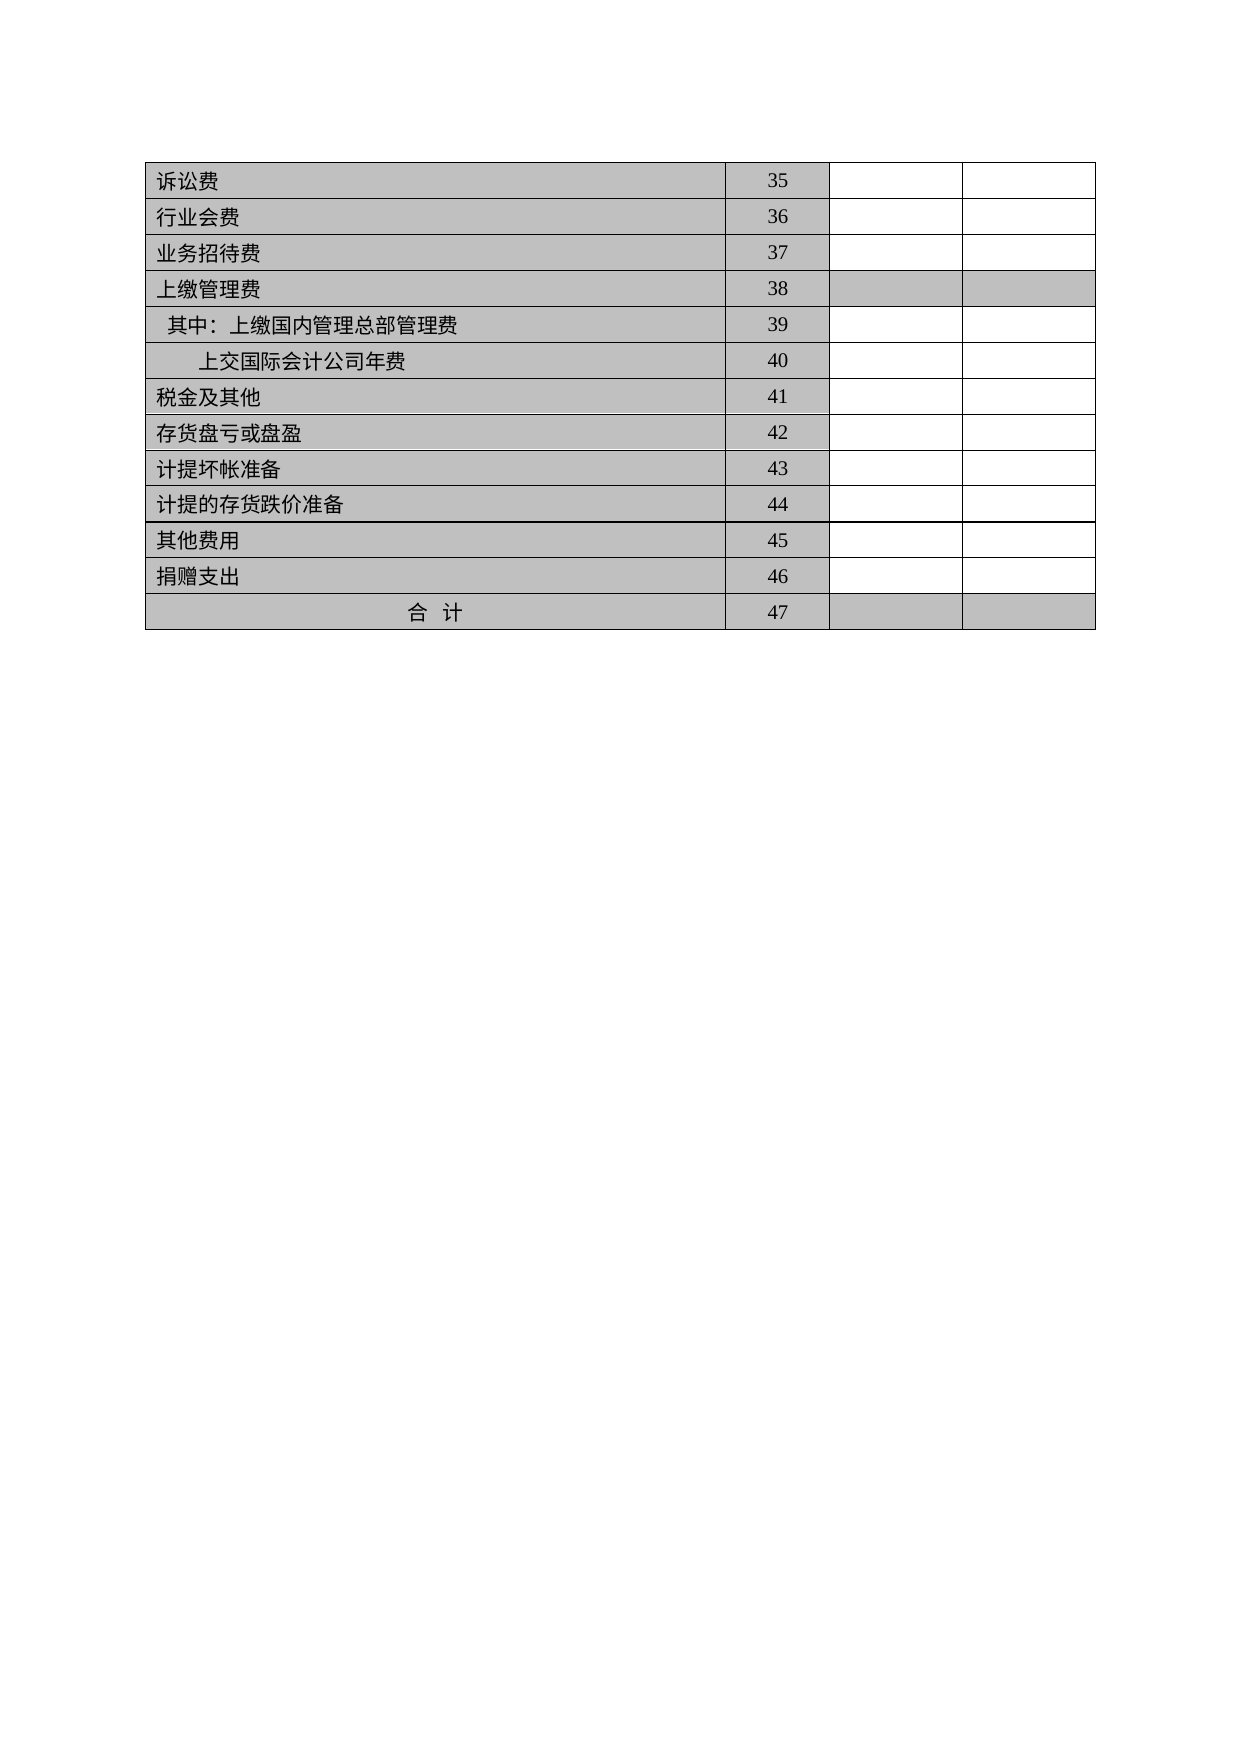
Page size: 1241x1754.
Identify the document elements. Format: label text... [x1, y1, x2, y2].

table_cell 合 计 [146, 594, 725, 629]
table_cell [963, 163, 1095, 198]
table_cell [963, 594, 1095, 629]
table_cell [963, 199, 1095, 234]
table_cell [830, 307, 962, 342]
table_cell [963, 379, 1095, 413]
table_cell 35 [726, 163, 829, 198]
table_cell [830, 451, 962, 485]
table_cell 业务招待费 [146, 235, 725, 270]
table_cell 行业会费 [146, 199, 725, 234]
table_cell [830, 523, 962, 557]
table_cell [830, 271, 962, 306]
table_cell [830, 558, 962, 593]
table_cell [830, 199, 962, 234]
table_cell [830, 235, 962, 270]
table_cell 47 [726, 594, 829, 629]
table_cell [963, 415, 1095, 449]
table_cell 上缴管理费 [146, 271, 725, 306]
table_cell 46 [726, 558, 829, 593]
table_cell [963, 451, 1095, 485]
table_cell 41 [726, 379, 829, 413]
table_cell 计提坏帐准备 [146, 451, 725, 485]
table_cell 39 [726, 307, 829, 342]
table_cell [963, 235, 1095, 270]
table_cell [830, 163, 962, 198]
table_cell [963, 343, 1095, 378]
table_cell [963, 523, 1095, 557]
table_cell 计提的存货跌价准备 [146, 486, 725, 521]
table_cell 其中：上缴国内管理总部管理费 [146, 307, 725, 342]
table_cell 42 [726, 415, 829, 449]
table_cell 37 [726, 235, 829, 270]
table_cell [830, 486, 962, 521]
table_cell 38 [726, 271, 829, 306]
table_cell 税金及其他 [146, 379, 725, 413]
table_cell [830, 415, 962, 449]
table_cell 36 [726, 199, 829, 234]
table_cell [830, 343, 962, 378]
table_cell [963, 486, 1095, 521]
table_cell 存货盘亏或盘盈 [146, 415, 725, 449]
table_cell 45 [726, 523, 829, 557]
table_cell 捐赠支出 [146, 558, 725, 593]
table_cell [963, 271, 1095, 306]
table_cell 上交国际会计公司年费 [146, 343, 725, 378]
table_cell 诉讼费 [146, 163, 725, 198]
table_cell 其他费用 [146, 523, 725, 557]
table_cell [830, 379, 962, 413]
table_cell [963, 558, 1095, 593]
table_cell 40 [726, 343, 829, 378]
table_cell [830, 594, 962, 629]
table_cell 43 [726, 451, 829, 485]
table_cell 44 [726, 486, 829, 521]
table_cell [963, 307, 1095, 342]
